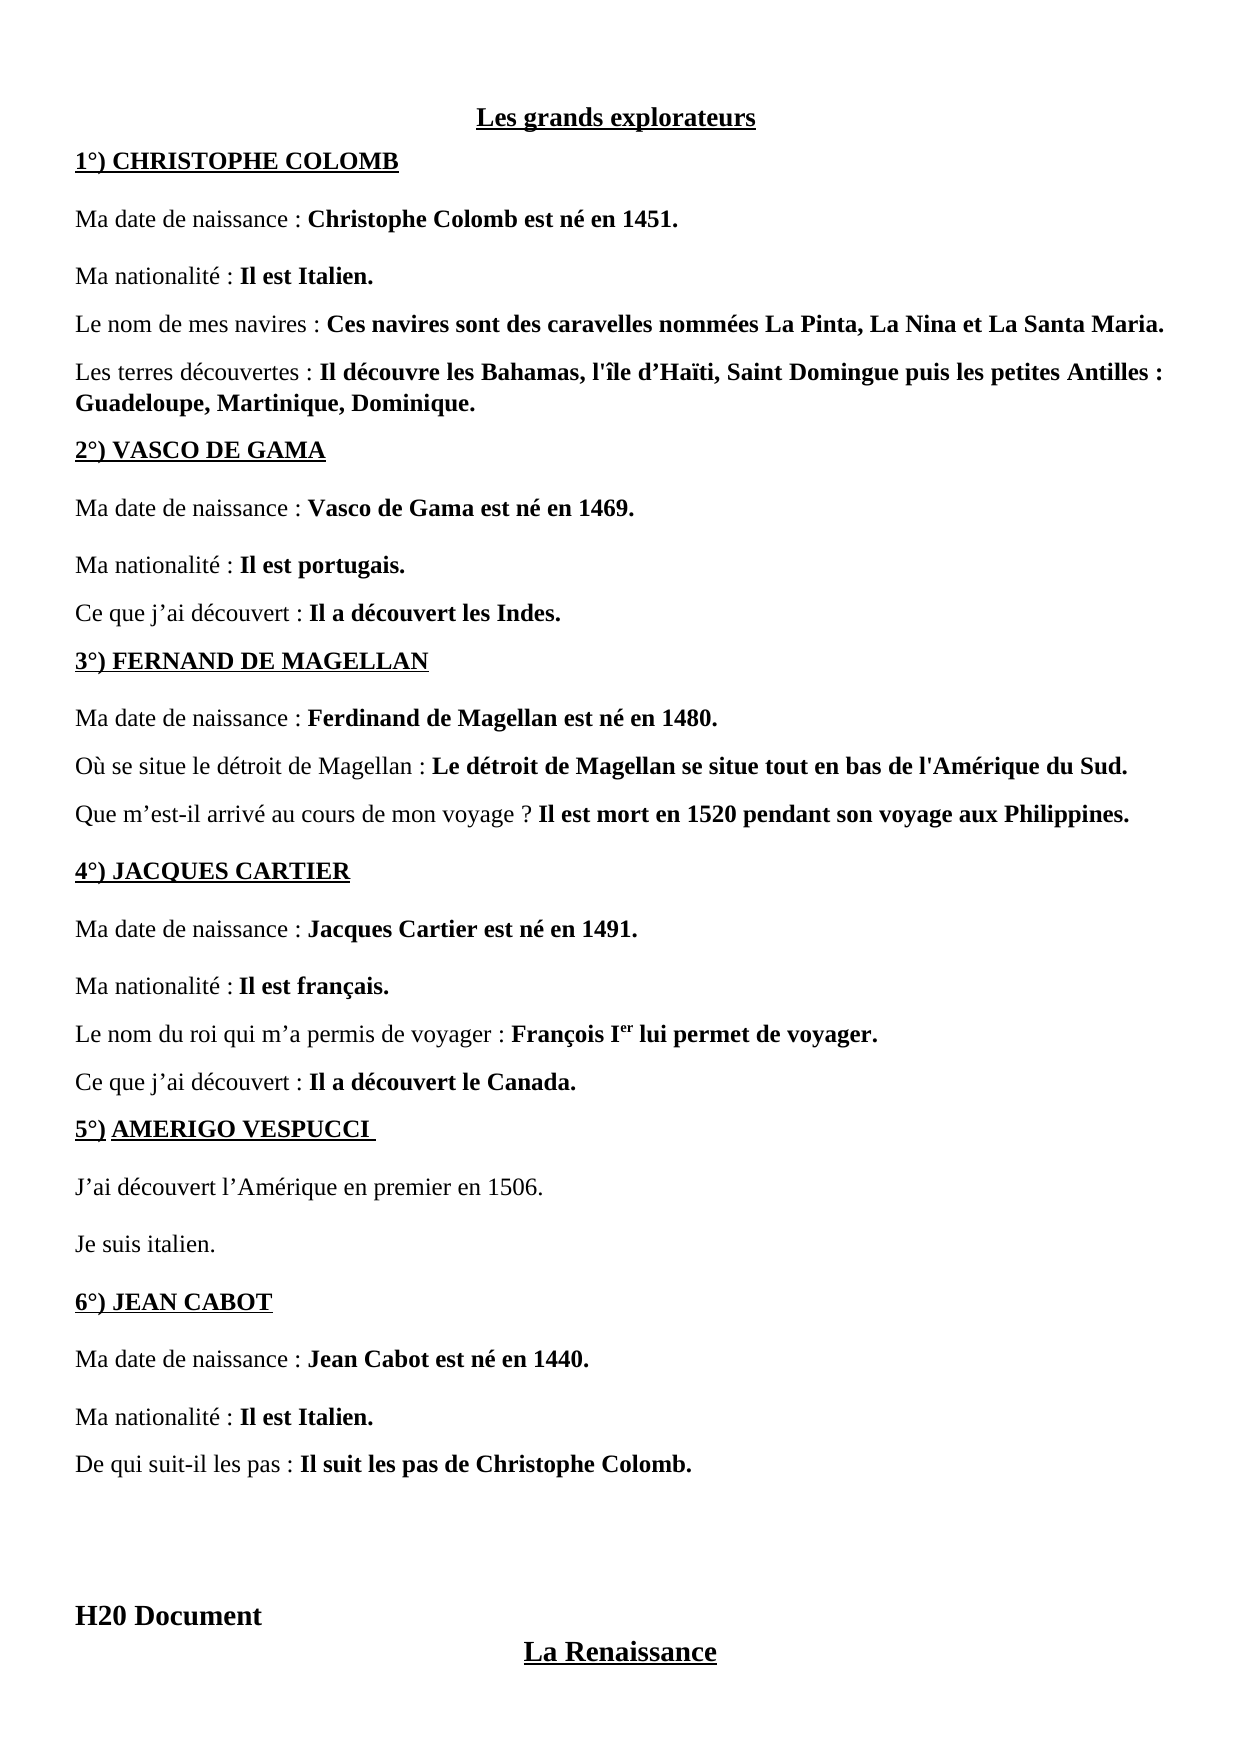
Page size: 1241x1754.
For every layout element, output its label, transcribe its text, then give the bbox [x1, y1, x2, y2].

text 3°) FERNAND DE MAGELLAN [75, 646, 1165, 674]
text Ma date de naissance : Ferdinand de Magellan est né en 1480. [75, 703, 1165, 732]
text 5°) AMERIGO VESPUCCI VESPUCCI [75, 1114, 1165, 1143]
text 1°) CHRISTOPHE COLOMB [75, 146, 1165, 175]
text 6°) JEAN CABOT [75, 1287, 1165, 1316]
text Ma nationalité : Il est Italien. [75, 1402, 1165, 1431]
text H20 Document [75, 1598, 1165, 1632]
text Ma date de naissance : Vasco de Gama est né en 1469. [75, 493, 1165, 522]
text Ma nationalité : Il est portugais. [75, 550, 1165, 579]
text Les terres découvertes : Il découvre les Bahamas, l'île d’Haïti, Saint Domingue puis les petites Antilles : Guadeloupe, Martinique, Dominique. [75, 357, 1165, 416]
text Je suis italien. [75, 1229, 1165, 1258]
text Ce que j’ai découvert : Il a découvert les Indes. [75, 598, 1165, 627]
text 4°) JACQUES CARTIER [75, 856, 1165, 885]
text Le nom de mes navires : Ces navires sont des caravelles nommées La Pinta, La Nina et La Santa Maria. [75, 309, 1165, 338]
text Ma nationalité : Il est Italien. [75, 261, 1165, 290]
text De qui suit-il les pas : Il suit les pas de Christophe Colomb. [75, 1449, 1165, 1478]
text Ma date de naissance : Christophe Colomb est né en 1451. [75, 204, 1165, 232]
text La Renaissance [75, 1634, 1165, 1668]
subtitle Les grands explorateurs [476, 101, 756, 128]
text Où se situe le détroit de Magellan : Le détroit de Magellan se situe tout en bas de l'Amérique du Sud. [75, 751, 1165, 780]
text Le nom du roi qui m’a permis de voyager : François Ier lui permet de voyager. [75, 1019, 1165, 1048]
text Que m’est-il arrivé au cours de mon voyage ? Il est mort en 1520 pendant son voyage aux Philippines. [75, 799, 1165, 827]
text Ma date de naissance : Jean Cabot est né en 1440. [75, 1344, 1165, 1373]
text 2°) VASCO DE GAMA [75, 435, 1165, 464]
text J’ai découvert l’Amérique en premier en 1506. [75, 1172, 1165, 1201]
text Ma date de naissance : Jacques Cartier est né en 1491. [75, 914, 1165, 942]
text Ma nationalité : Il est français. [75, 971, 1165, 1000]
text Ce que j’ai découvert : Il a découvert le Canada. [75, 1067, 1165, 1095]
